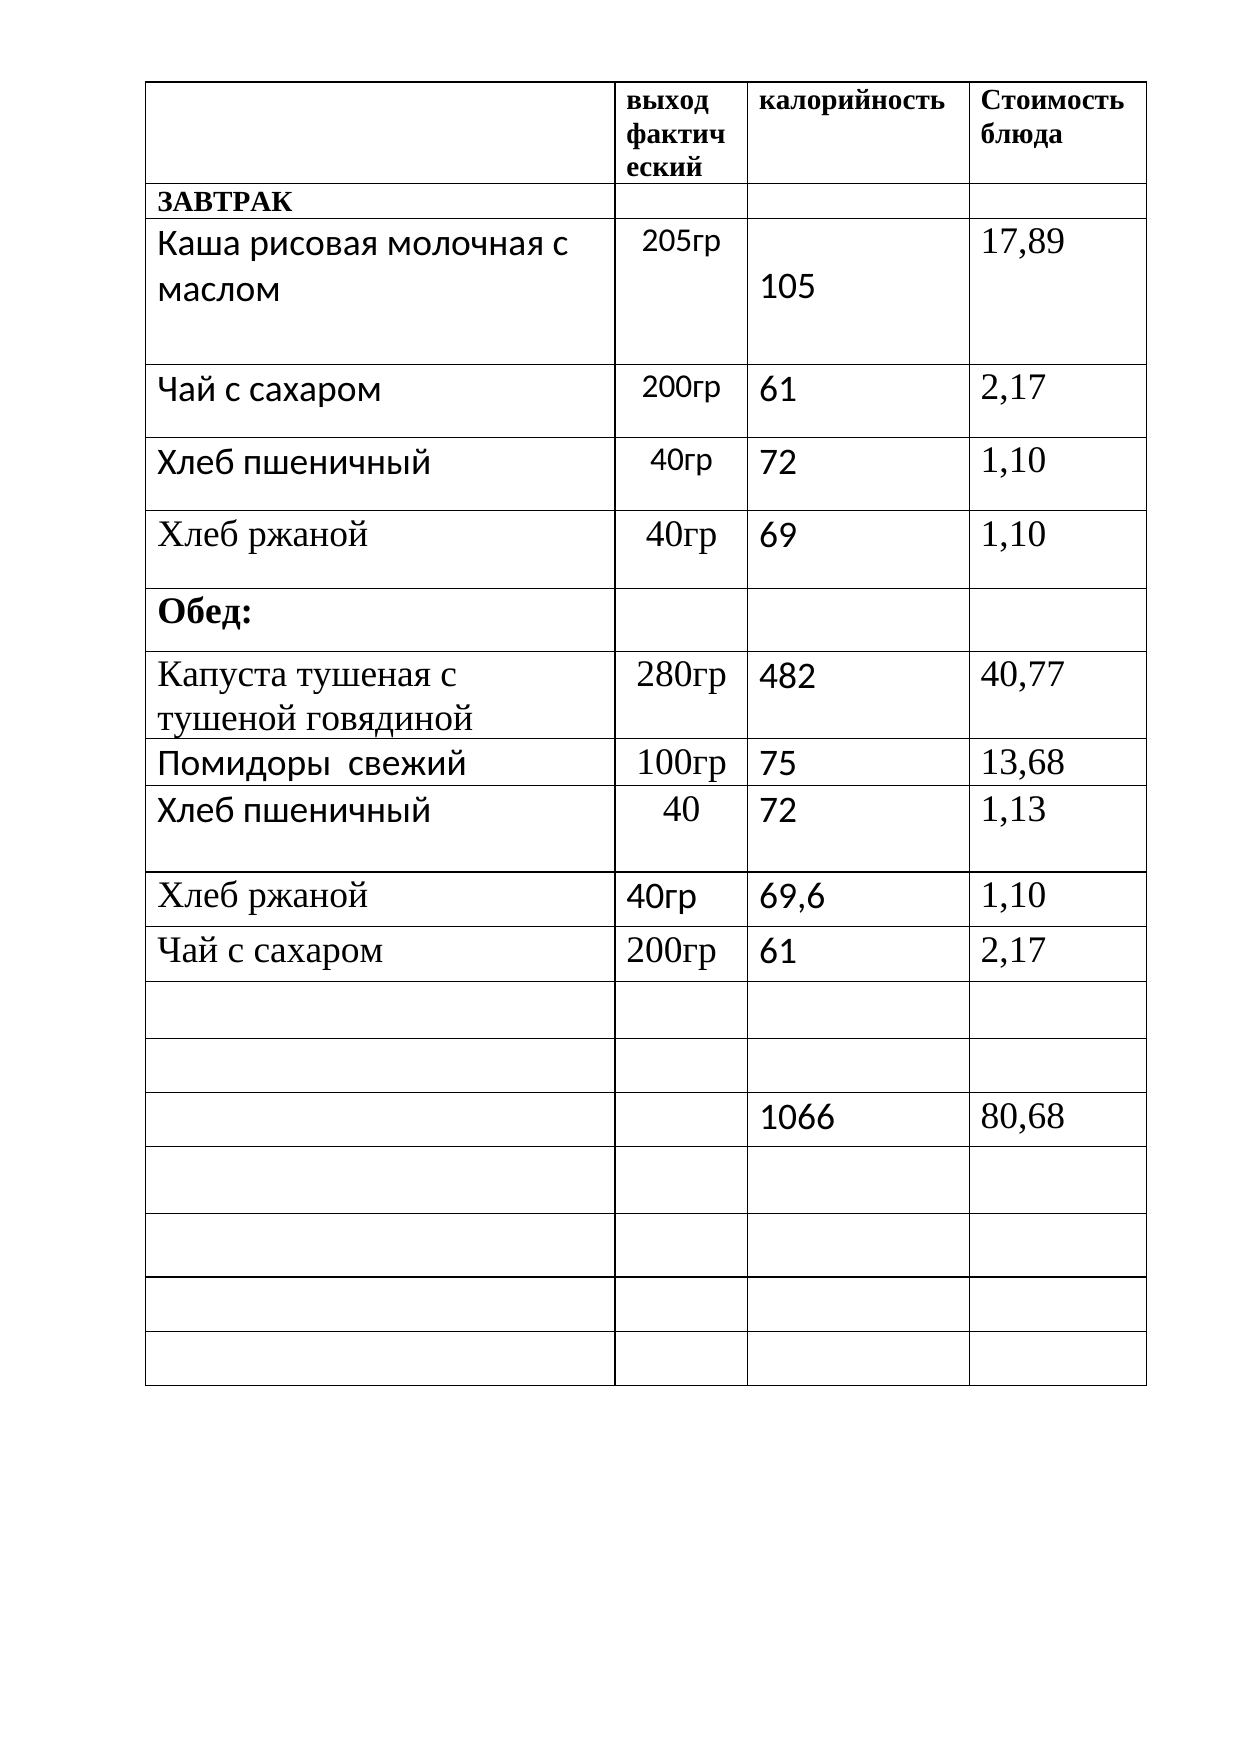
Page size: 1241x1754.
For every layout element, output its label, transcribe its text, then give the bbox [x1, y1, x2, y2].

table_cell 69,6 [748, 873, 969, 926]
table_cell 69 [748, 511, 969, 587]
table_cell [970, 982, 1146, 1038]
table_cell 61 [748, 927, 969, 981]
table_cell Помидоры свежий [146, 739, 614, 785]
table_cell Обед: [146, 589, 614, 651]
table_cell [970, 589, 1146, 651]
table_cell Хлеб ржаной [146, 511, 614, 587]
table_cell 280гр [616, 652, 747, 738]
table_cell [748, 1332, 969, 1385]
table_cell Хлеб ржаной [146, 873, 614, 926]
table_cell Каша рисовая молочная с маслом [146, 219, 614, 364]
table_cell 72 [748, 438, 969, 510]
table_cell [146, 982, 614, 1038]
table_cell [616, 1278, 747, 1331]
table_cell [146, 1147, 614, 1213]
table_cell [146, 1278, 614, 1331]
table_cell [748, 1039, 969, 1092]
table_cell 1,10 [970, 511, 1146, 587]
table_cell [748, 1214, 969, 1276]
table_cell [616, 1214, 747, 1276]
table_cell Капуста тушеная с тушеной говядиной [146, 652, 614, 738]
table_cell 75 [748, 739, 969, 785]
table_cell [748, 1278, 969, 1331]
table_cell 105 [748, 219, 969, 364]
table_cell [748, 1147, 969, 1213]
table_cell [616, 982, 747, 1038]
table_cell 40гр [616, 511, 747, 587]
table_cell 100гр [616, 739, 747, 785]
table_cell 2,17 [970, 927, 1146, 981]
table_cell [146, 1214, 614, 1276]
table_header выход фактический [616, 83, 747, 183]
table_cell [748, 184, 969, 218]
table_cell 200гр [616, 365, 747, 437]
table_cell [970, 184, 1146, 218]
table_cell [616, 1147, 747, 1213]
table_cell [146, 1039, 614, 1092]
table_cell 200гр [616, 927, 747, 981]
table_cell 2,17 [970, 365, 1146, 437]
table_cell [616, 1039, 747, 1092]
table_cell [970, 1147, 1146, 1213]
table_cell [146, 1093, 614, 1146]
table_cell 40гр [616, 873, 747, 926]
table_cell 13,68 [970, 739, 1146, 785]
table_cell [970, 1039, 1146, 1092]
table_cell 1,13 [970, 786, 1146, 871]
table_cell Хлеб пшеничный [146, 438, 614, 510]
table_cell [616, 1332, 747, 1385]
table_cell 1066 [748, 1093, 969, 1146]
table_cell Хлеб пшеничный [146, 786, 614, 871]
table_cell [970, 1214, 1146, 1276]
table_cell [970, 1332, 1146, 1385]
table_cell 482 [748, 652, 969, 738]
table_header калорийность [748, 83, 969, 183]
table_cell [146, 1332, 614, 1385]
table_cell Чай с сахаром [146, 927, 614, 981]
table_cell [616, 589, 747, 651]
table_cell 80,68 [970, 1093, 1146, 1146]
table_cell [748, 982, 969, 1038]
table_cell 17,89 [970, 219, 1146, 364]
table_cell 1,10 [970, 873, 1146, 926]
table_cell 61 [748, 365, 969, 437]
table_cell [616, 184, 747, 218]
table_header [146, 83, 614, 183]
table_cell ЗАВТРАК [146, 184, 614, 218]
table_cell [616, 1093, 747, 1146]
table_cell 205гр [616, 219, 747, 364]
table_header Стоимость блюда [970, 83, 1146, 183]
table_cell 40,77 [970, 652, 1146, 738]
table_cell 40гр [616, 438, 747, 510]
table_cell Чай с сахаром [146, 365, 614, 437]
table_cell [970, 1278, 1146, 1331]
table_cell 1,10 [970, 438, 1146, 510]
table_cell 72 [748, 786, 969, 871]
table_cell 40 [616, 786, 747, 871]
table_cell [748, 589, 969, 651]
